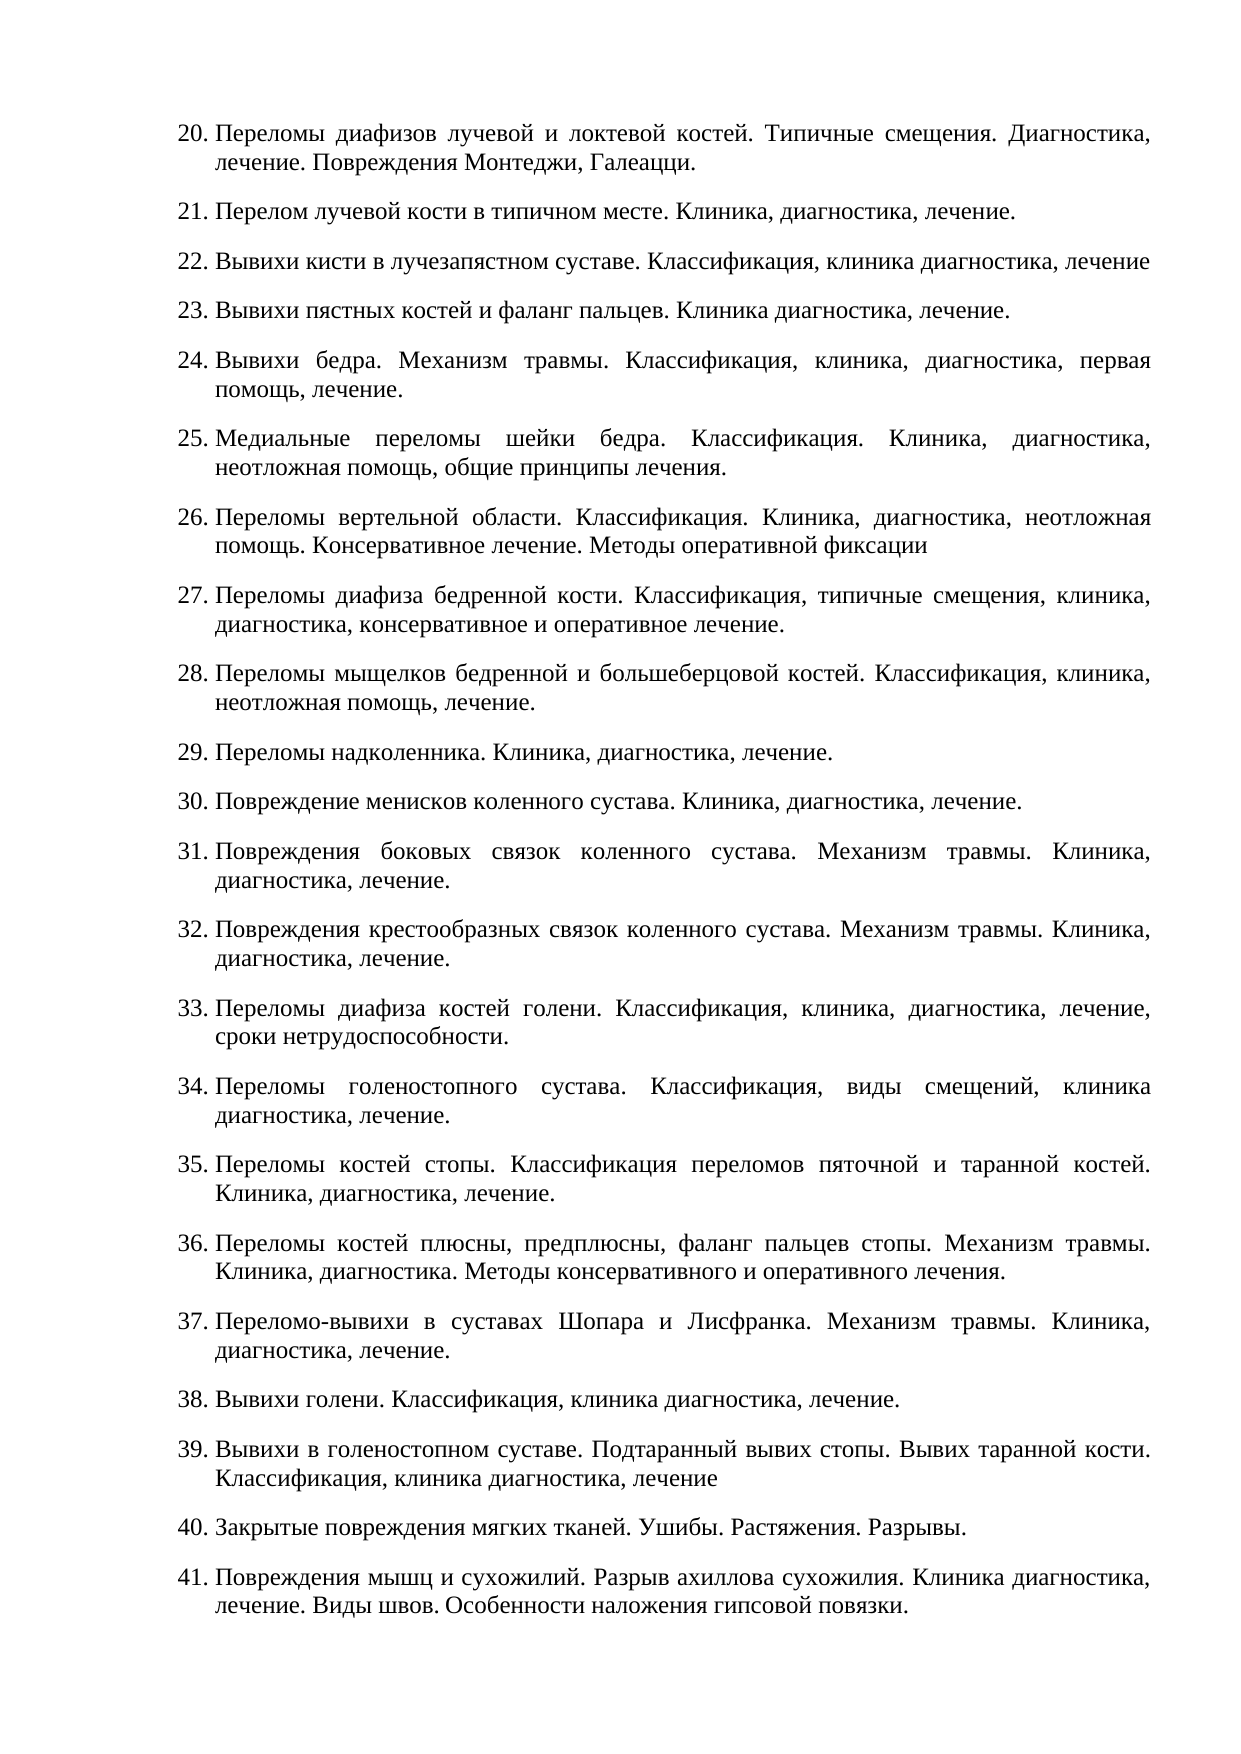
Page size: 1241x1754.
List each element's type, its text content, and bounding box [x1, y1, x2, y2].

list Переломы надколенника. Клиника, диагностика, лечение. [177, 737, 1152, 766]
list Повреждения боковых связок коленного сустава. Механизм травмы. Клиника, диагностика, лечение. [177, 836, 1152, 893]
list Вывихи голени. Классификация, клиника диагностика, лечение. [177, 1384, 1152, 1413]
list Переломы диафизов лучевой и локтевой костей. Типичные смещения. Диагностика, лечение. Повреждения Монтеджи, Галеацци. [177, 118, 1152, 176]
list Вывихи бедра. Механизм травмы. Классификация, клиника, диагностика, первая помощь, лечение. [177, 345, 1152, 403]
list Повреждения крестообразных связок коленного сустава. Механизм травмы. Клиника, диагностика, лечение. [177, 914, 1152, 972]
list Вывихи пястных костей и фаланг пальцев. Клиника диагностика, лечение. [177, 296, 1152, 324]
list Перелом лучевой кости в типичном месте. Клиника, диагностика, лечение. [177, 196, 1152, 225]
list Вывихи кисти в лучезапястном суставе. Классификация, клиника диагностика, лечение [177, 246, 1152, 275]
list Переломы мыщелков бедренной и большеберцовой костей. Классификация, клиника, неотложная помощь, лечение. [177, 658, 1152, 716]
list Повреждение менисков коленного сустава. Клиника, диагностика, лечение. [177, 786, 1152, 815]
list Переломы вертельной области. Классификация. Клиника, диагностика, неотложная помощь. Консервативное лечение. Методы оперативной фиксации [177, 502, 1152, 559]
list Закрытые повреждения мягких тканей. Ушибы. Растяжения. Разрывы. [177, 1512, 1152, 1541]
list Переломы диафиза бедренной кости. Классификация, типичные смещения, клиника, диагностика, консервативное и оперативное лечение. [177, 580, 1152, 638]
list Вывихи в голеностопном суставе. Подтаранный вывих стопы. Вывих таранной кости. Классификация, клиника диагностика, лечение [177, 1434, 1152, 1491]
list Переломы голеностопного сустава. Классификация, виды смещений, клиника диагностика, лечение. [177, 1071, 1152, 1128]
list Повреждения мышц и сухожилий. Разрыв ахиллова сухожилия. Клиника диагностика, лечение. Виды швов. Особенности наложения гипсовой повязки. [177, 1562, 1152, 1620]
list Медиальные переломы шейки бедра. Классификация. Клиника, диагностика, неотложная помощь, общие принципы лечения. [177, 423, 1152, 481]
list Переломы костей плюсны, предплюсны, фаланг пальцев стопы. Механизм травмы. Клиника, диагностика. Методы консервативного и оперативного лечения. [177, 1228, 1152, 1285]
list Переломо-вывихи в суставах Шопара и Лисфранка. Механизм травмы. Клиника, диагностика, лечение. [177, 1306, 1152, 1363]
list Переломы диафиза костей голени. Классификация, клиника, диагностика, лечение, сроки нетрудоспособности. [177, 993, 1152, 1050]
list Переломы костей стопы. Классификация переломов пяточной и таранной костей. Клиника, диагностика, лечение. [177, 1149, 1152, 1207]
